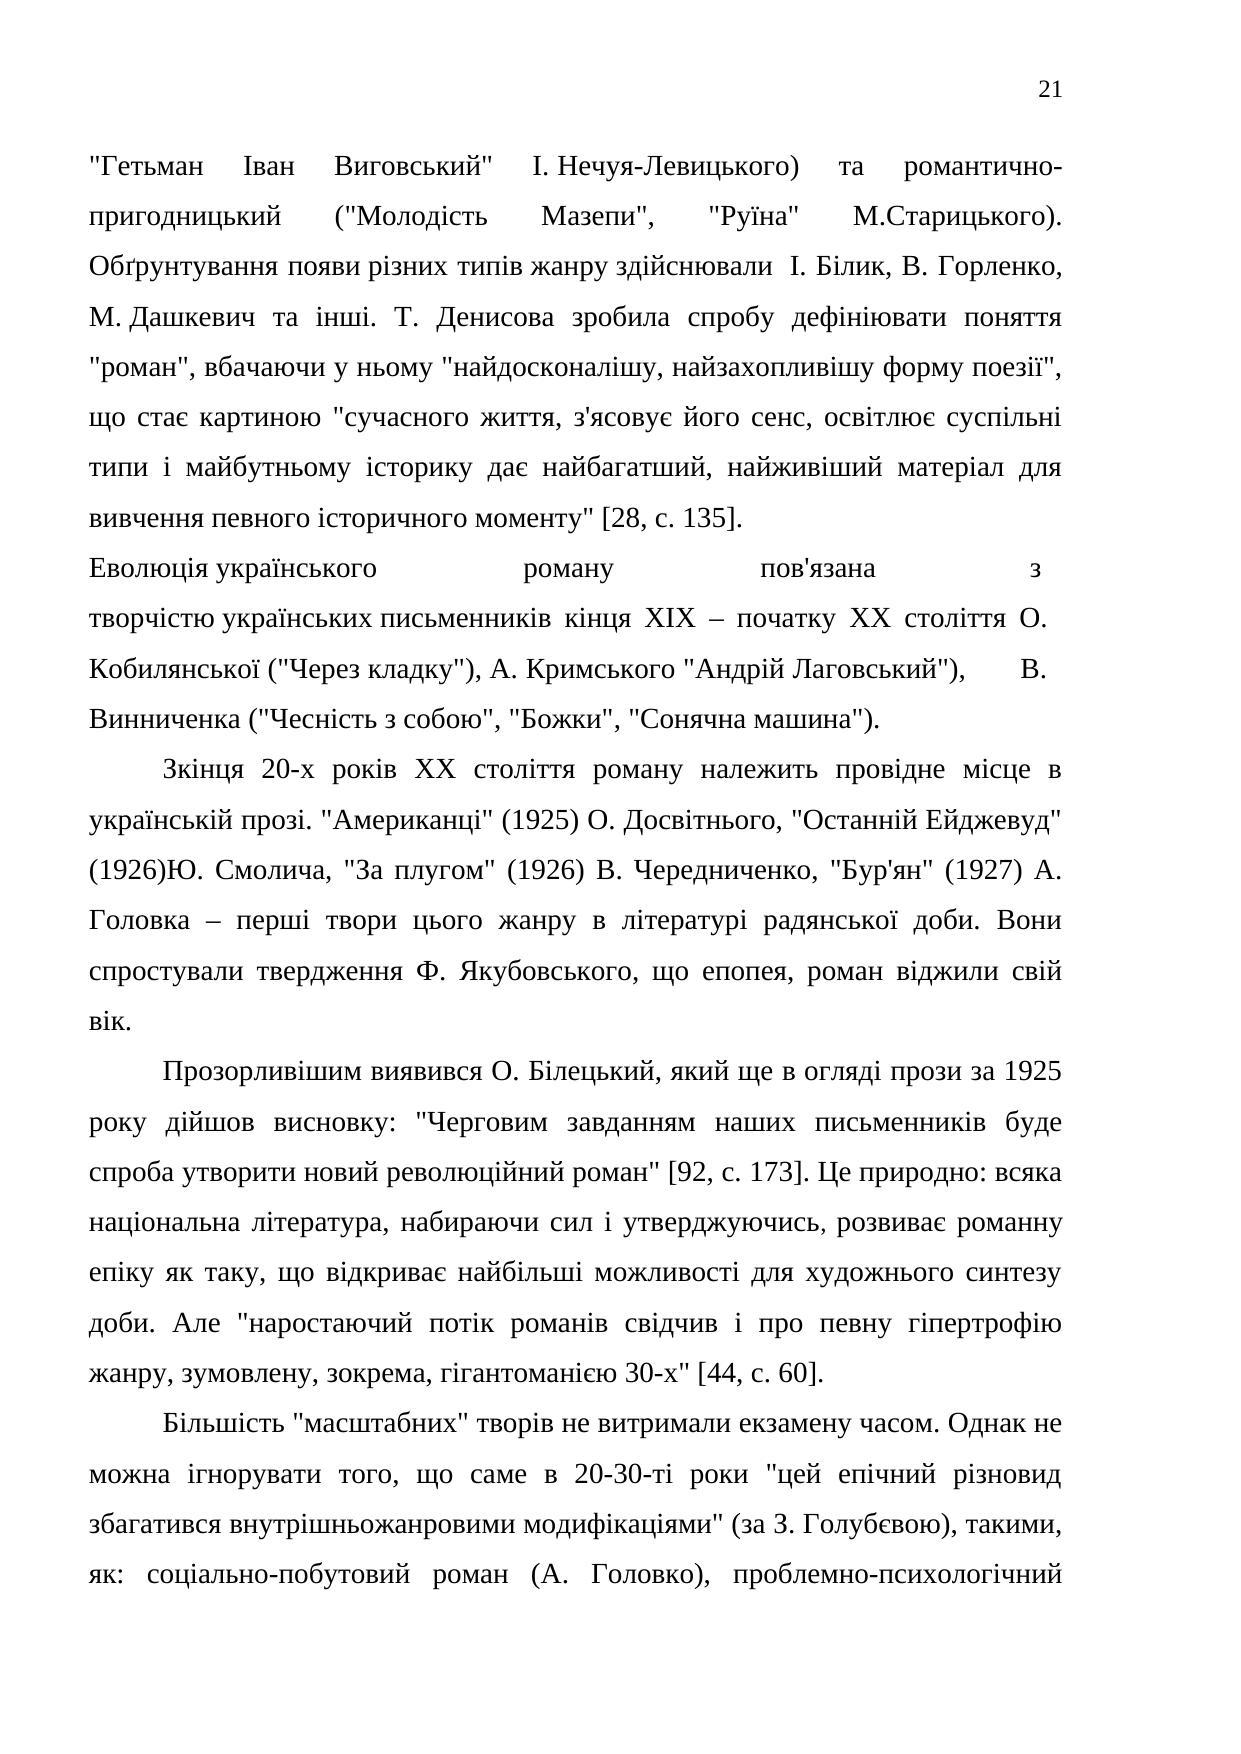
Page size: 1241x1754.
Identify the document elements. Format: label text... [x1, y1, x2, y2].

text Прозорливішим виявився О. Білецький, який ще в огляді прози за 1925 року дійшов висновку: "Черговим завданням наших письменників буде спроба утворити новий революційний роман" [92, с. 173]. Це природно: всяка національна література, набираючи сил і утверджуючись, розвиває романну епіку як таку, що відкриває найбільші можливості для художнього синтезу доби. Але "наростаючий потік романів свідчив і про певну гіпертрофію жанру, зумовлену, зокрема, гігантоманією 30-х" [44, с. 60]. [89, 1053, 1063, 1389]
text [89, 1406, 1063, 1590]
text Зкінця 20-х років ХХ століття роману належить провідне місце в українській прозі. "Американці" (1925) О. Досвітнього, "Останній Ейджевуд" (1926)Ю. Смолича, "За плугом" (1926) В. Чередниченко, "Бур'ян" (1927) А. Головка – перші твори цього жанру в літературі радянської доби. Вони спростували твердження Ф. Якубовського, що епопея, роман віджили свій вік. [89, 751, 1063, 1037]
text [89, 148, 1063, 533]
text Еволюція українського роману пов'язана з творчістю українських письменників кінця ХІХ – початку XX століття О. Кобилянської ("Через кладку"), А. Кримського "Андрій Лаговський"), В. Винниченка ("Чесність з собою", "Божки", "Сонячна машина"). [89, 550, 1048, 735]
